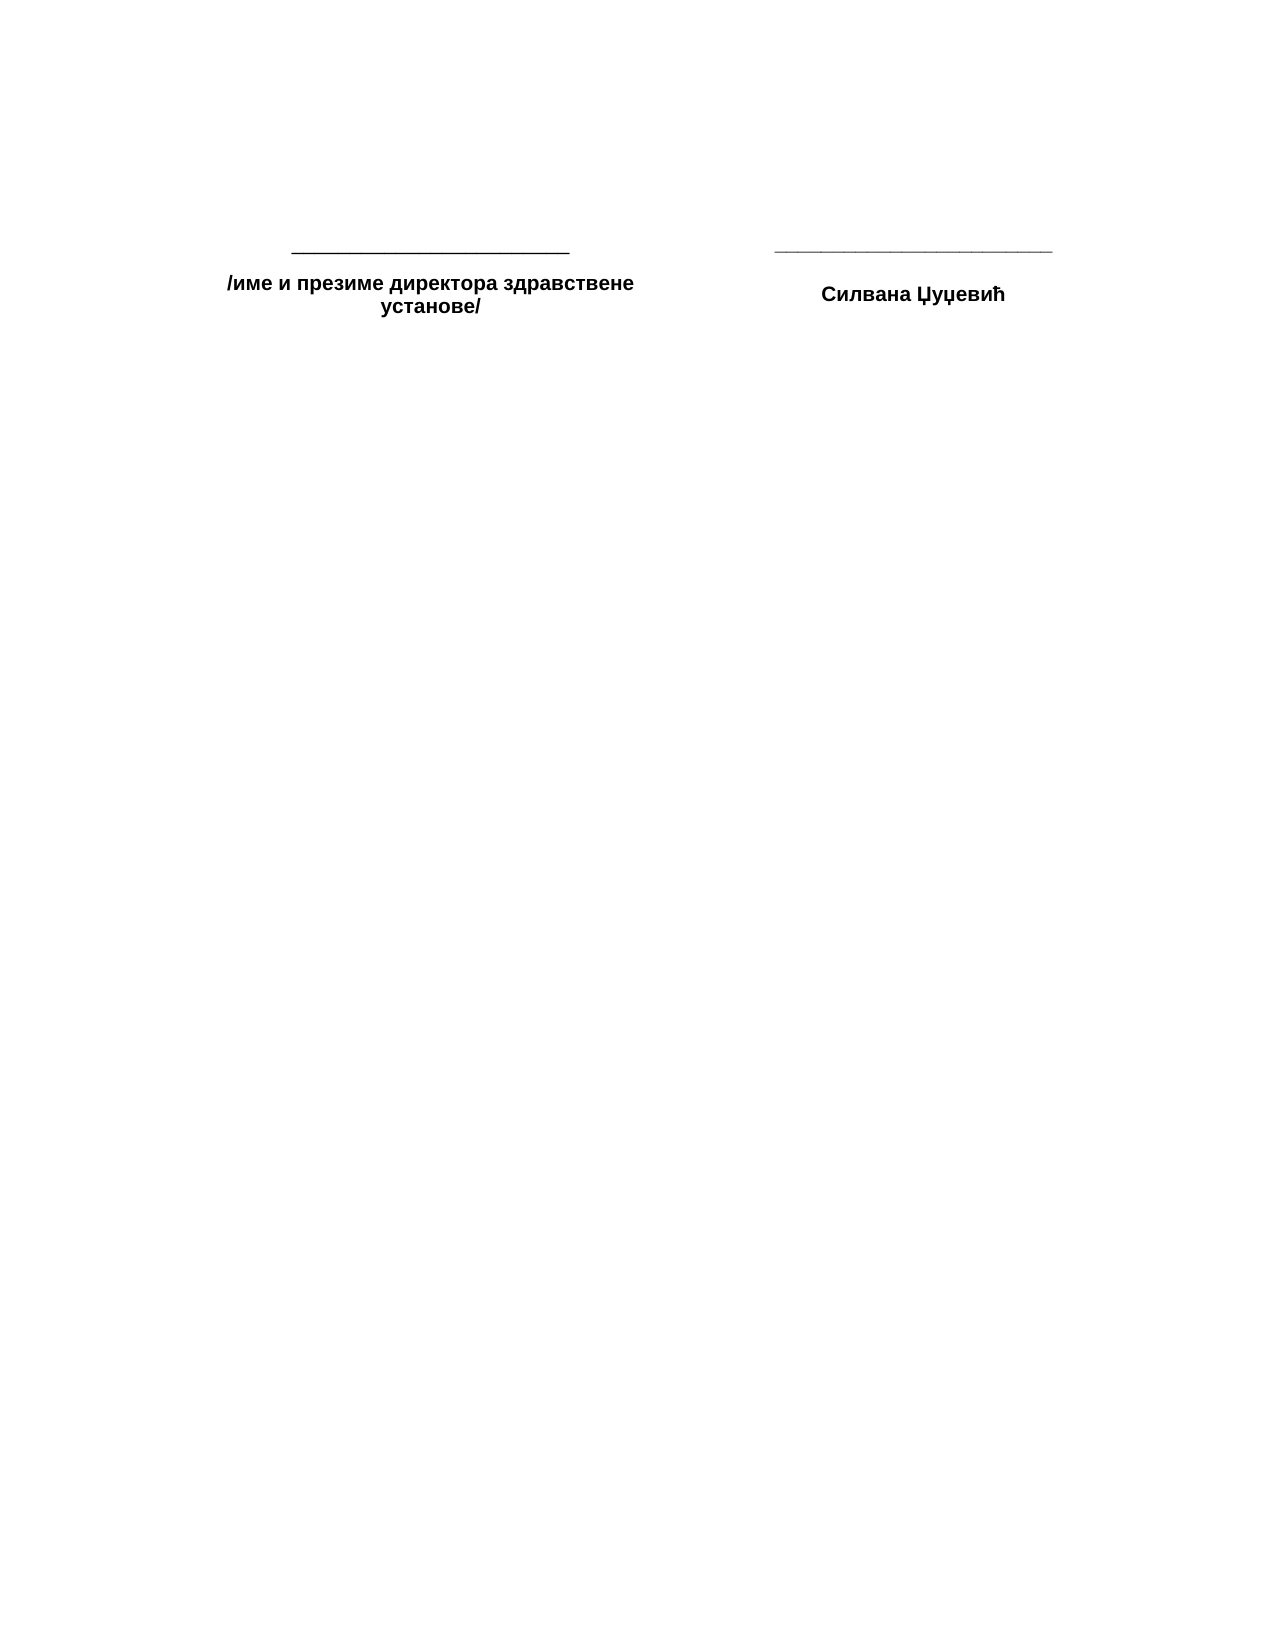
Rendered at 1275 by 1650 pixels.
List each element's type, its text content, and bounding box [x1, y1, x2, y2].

table_cell /име и презиме директора здравствене установе/ [150, 270, 711, 318]
table_cell ________________________ [711, 216, 1116, 270]
table_cell Силвана Џуџевић [711, 270, 1116, 318]
table_cell ________________________ [150, 216, 711, 270]
